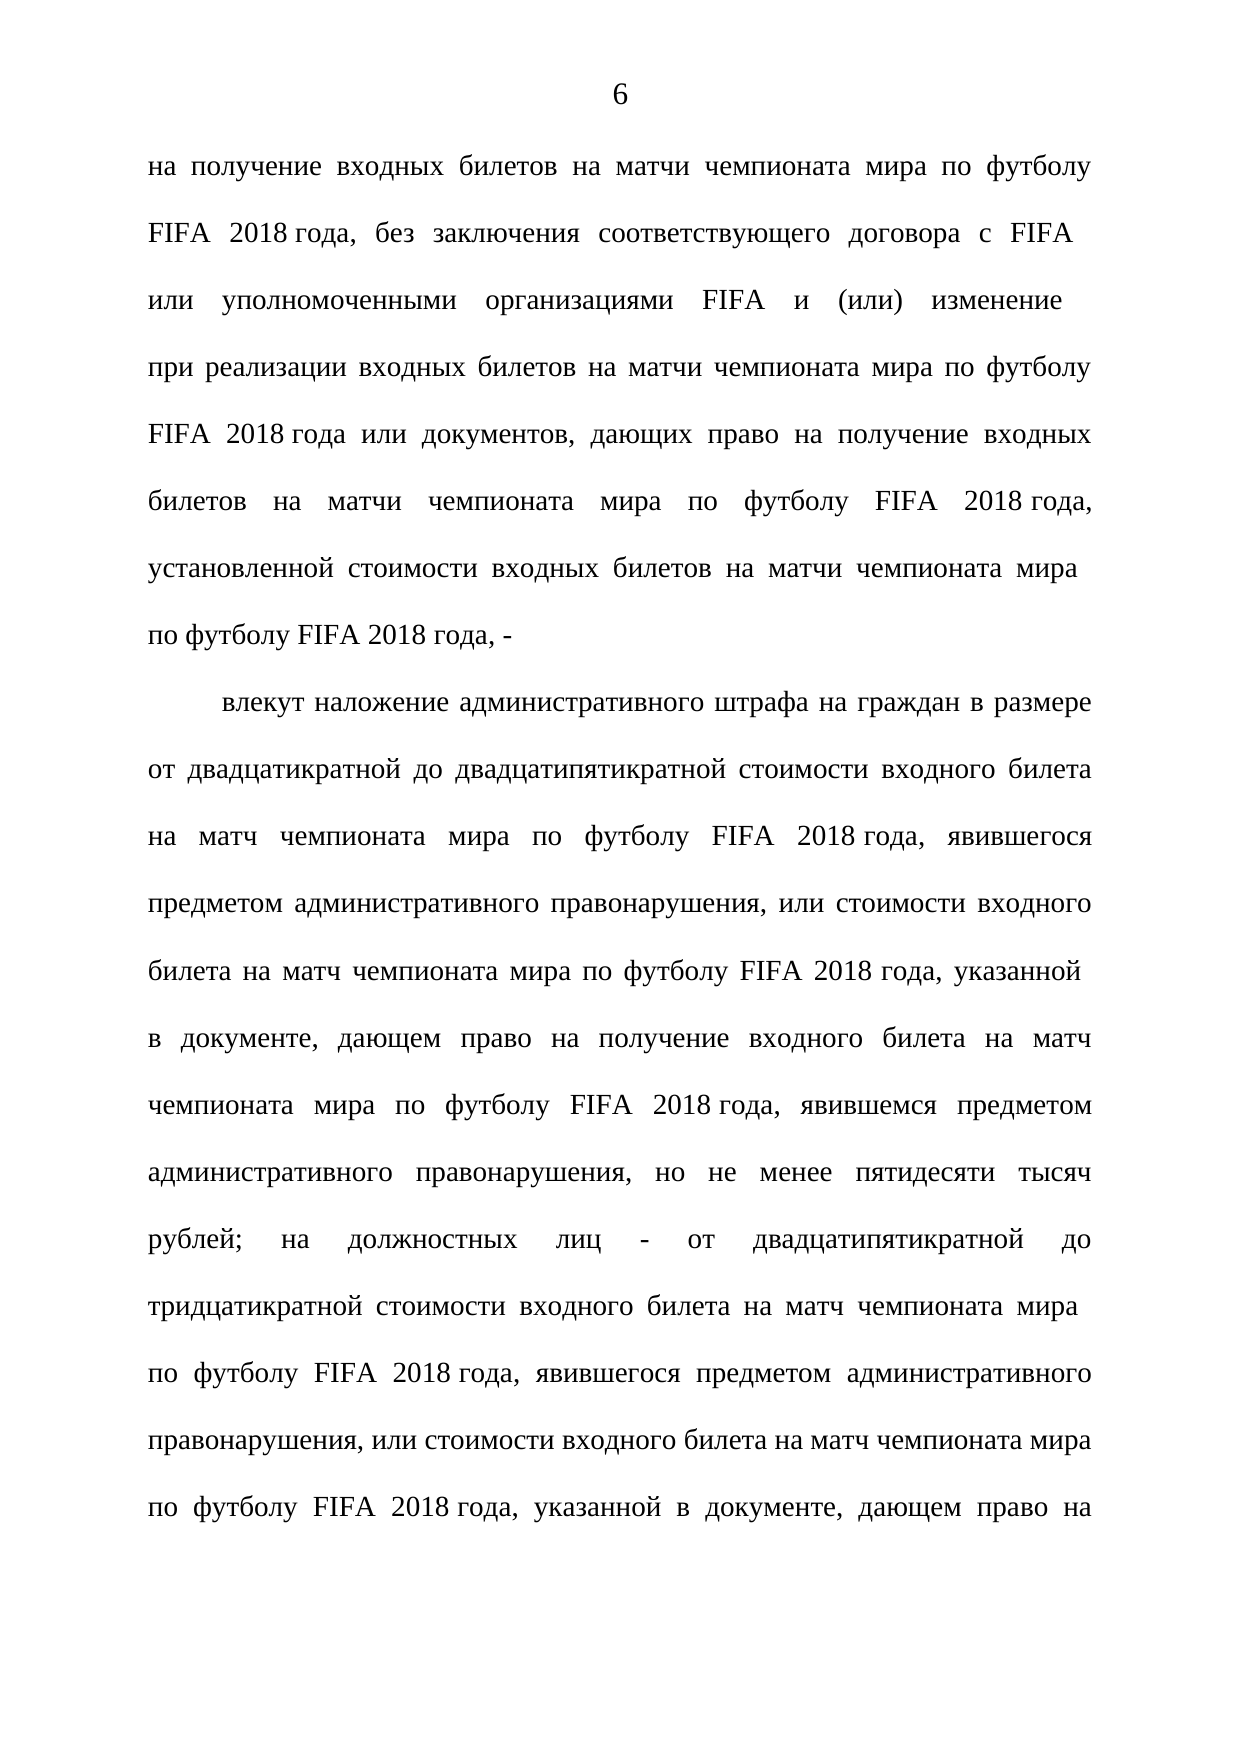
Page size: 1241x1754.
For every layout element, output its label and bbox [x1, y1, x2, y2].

text [148, 684, 1092, 1523]
text [148, 148, 1092, 651]
